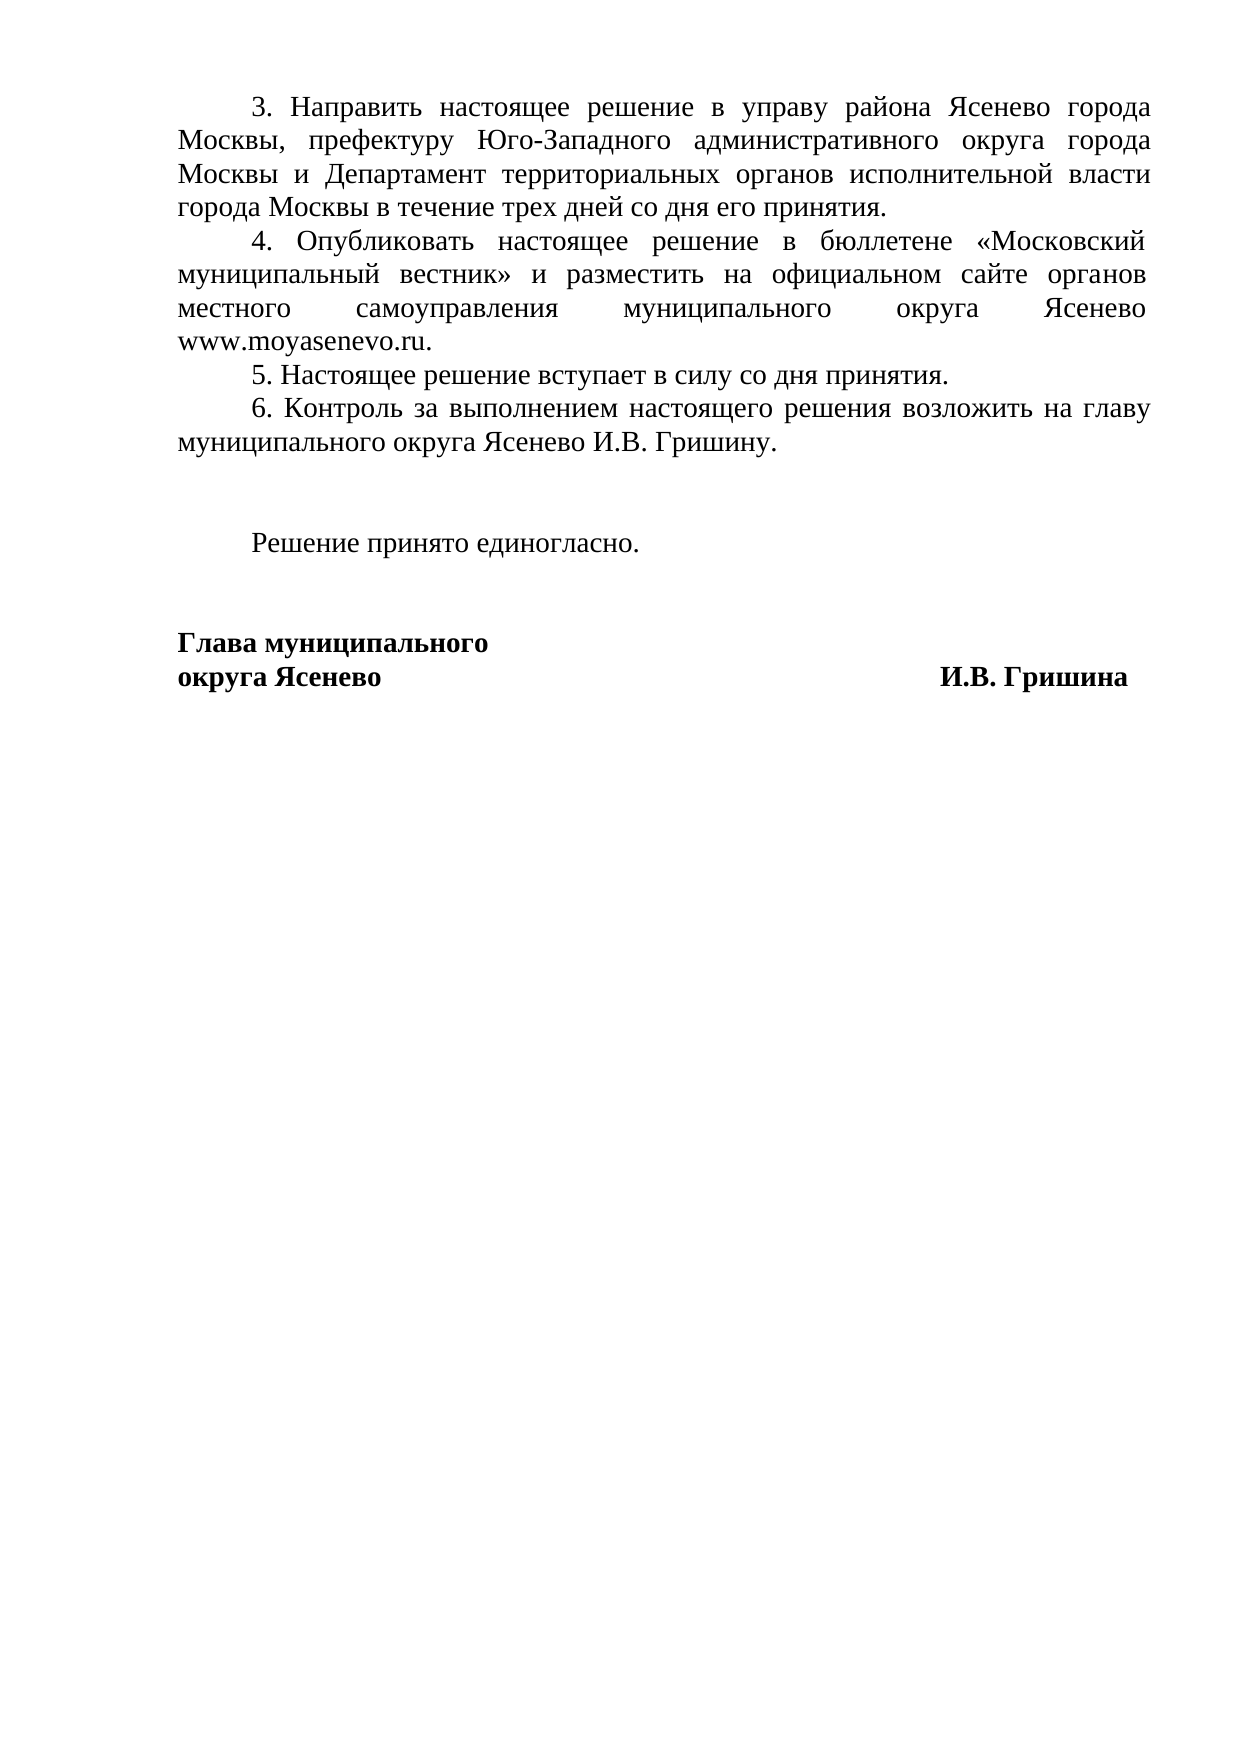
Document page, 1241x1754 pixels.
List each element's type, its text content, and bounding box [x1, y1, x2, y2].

text 5. Настоящее решение вступает в силу со дня принятия. [177, 357, 1146, 391]
text 3. Направить настоящее решение в управу района Ясенево города Москвы, префектуру Юго-Западного административного округа города Москвы и Департамент территориальных органов исполнительной власти города Москвы в течение трех дней со дня его принятия. [177, 89, 1152, 223]
text Решение принято единогласно. [251, 525, 1152, 558]
text округа Ясенево И.В. Гришина [177, 659, 1152, 692]
text 6. Контроль за выполнением настоящего решения возложить на главу муниципального округа Ясенево И.В. Гришину. [177, 391, 1152, 458]
text 4. Опубликовать настоящее решение в бюллетене «Московский муниципальный вестник» и разместить на официальном сайте органов местного самоуправления муниципального округа Ясенево www.moyasenevo.ru. [177, 223, 1146, 357]
text Глава муниципального [177, 625, 1152, 659]
